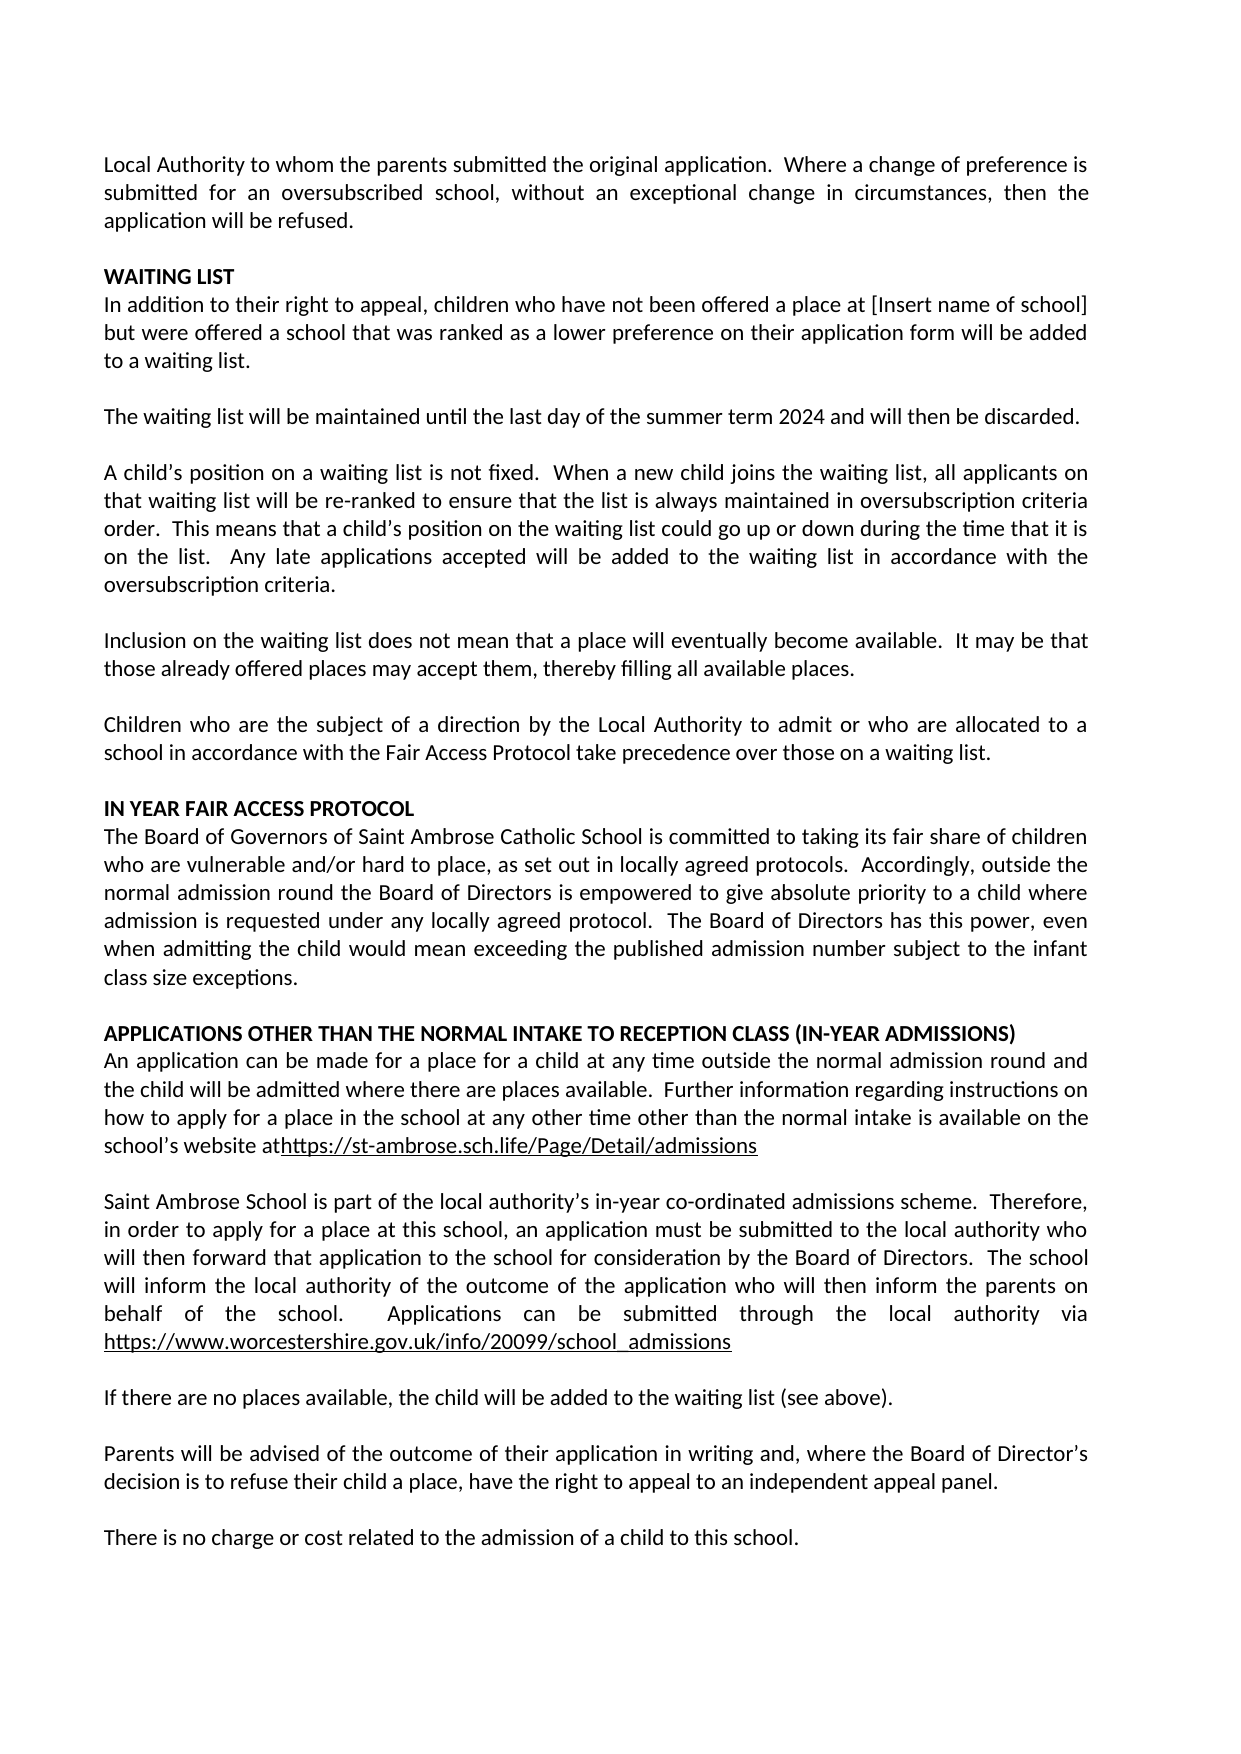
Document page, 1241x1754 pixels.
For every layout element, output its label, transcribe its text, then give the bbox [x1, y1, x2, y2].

text In addition to their right to appeal, children who have not been offered a place at [Insert name of school] but were offered a school that was ranked as a lower preference on their application form will be added to a waiting list. [103, 290, 1090, 374]
text An application can be made for a place for a child at any time outside the normal admission round and the child will be admitted where there are places available. Further information regarding instructions on how to apply for a place in the school at any other time other than the normal intake is available on the school’s website athttps://st-ambrose.sch.life/Page/Detail/admissions [103, 1047, 1090, 1159]
text Saint Ambrose School is part of the local authority’s in-year co-ordinated admissions scheme. Therefore, in order to apply for a place at this school, an application must be submitted to the local authority who will then forward that application to the school for consideration by the Board of Directors. The school will inform the local authority of the outcome of the application who will then inform the parents on behalf of the school. Applications can be submitted through the local authority via https://www.worcestershire.gov.uk/info/20099/school_admissions [103, 1187, 1090, 1355]
text A child’s position on a waiting list is not fixed. When a new child joins the waiting list, all applicants on that waiting list will be re-ranked to ensure that the list is always maintained in oversubscription criteria order. This means that a child’s position on the waiting list could go up or down during the time that it is on the list. Any late applications accepted will be added to the waiting list in accordance with the oversubscription criteria. [103, 458, 1090, 598]
text The waiting list will be maintained until the last day of the summer term 2024 and will then be discarded. [103, 402, 1090, 430]
text Parents will be advised of the outcome of their application in writing and, where the Board of Director’s decision is to refuse their child a place, have the right to appeal to an independent appeal panel. [103, 1439, 1090, 1495]
text IN YEAR FAIR ACCESS PROTOCOL [103, 794, 1090, 822]
text APPLICATIONS OTHER THAN THE NORMAL INTAKE TO RECEPTION CLASS (IN-YEAR ADMISSIONS) [103, 1019, 1090, 1047]
text Inclusion on the waiting list does not mean that a place will eventually become available. It may be that those already offered places may accept them, thereby filling all available places. [103, 626, 1090, 682]
text There is no charge or cost related to the admission of a child to this school. [103, 1523, 1090, 1551]
text If there are no places available, the child will be added to the waiting list (see above). [103, 1383, 1090, 1411]
text WAITING LIST [103, 262, 1090, 290]
text The Board of Governors of Saint Ambrose Catholic School is committed to taking its fair share of children who are vulnerable and/or hard to place, as set out in locally agreed protocols. Accordingly, outside the normal admission round the Board of Directors is empowered to give absolute priority to a child where admission is requested under any locally agreed protocol. The Board of Directors has this power, even when admitting the child would mean exceeding the published admission number subject to the infant class size exceptions. [103, 822, 1090, 991]
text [103, 150, 1090, 234]
text Children who are the subject of a direction by the Local Authority to admit or who are allocated to a school in accordance with the Fair Access Protocol take precedence over those on a waiting list. [103, 710, 1090, 766]
